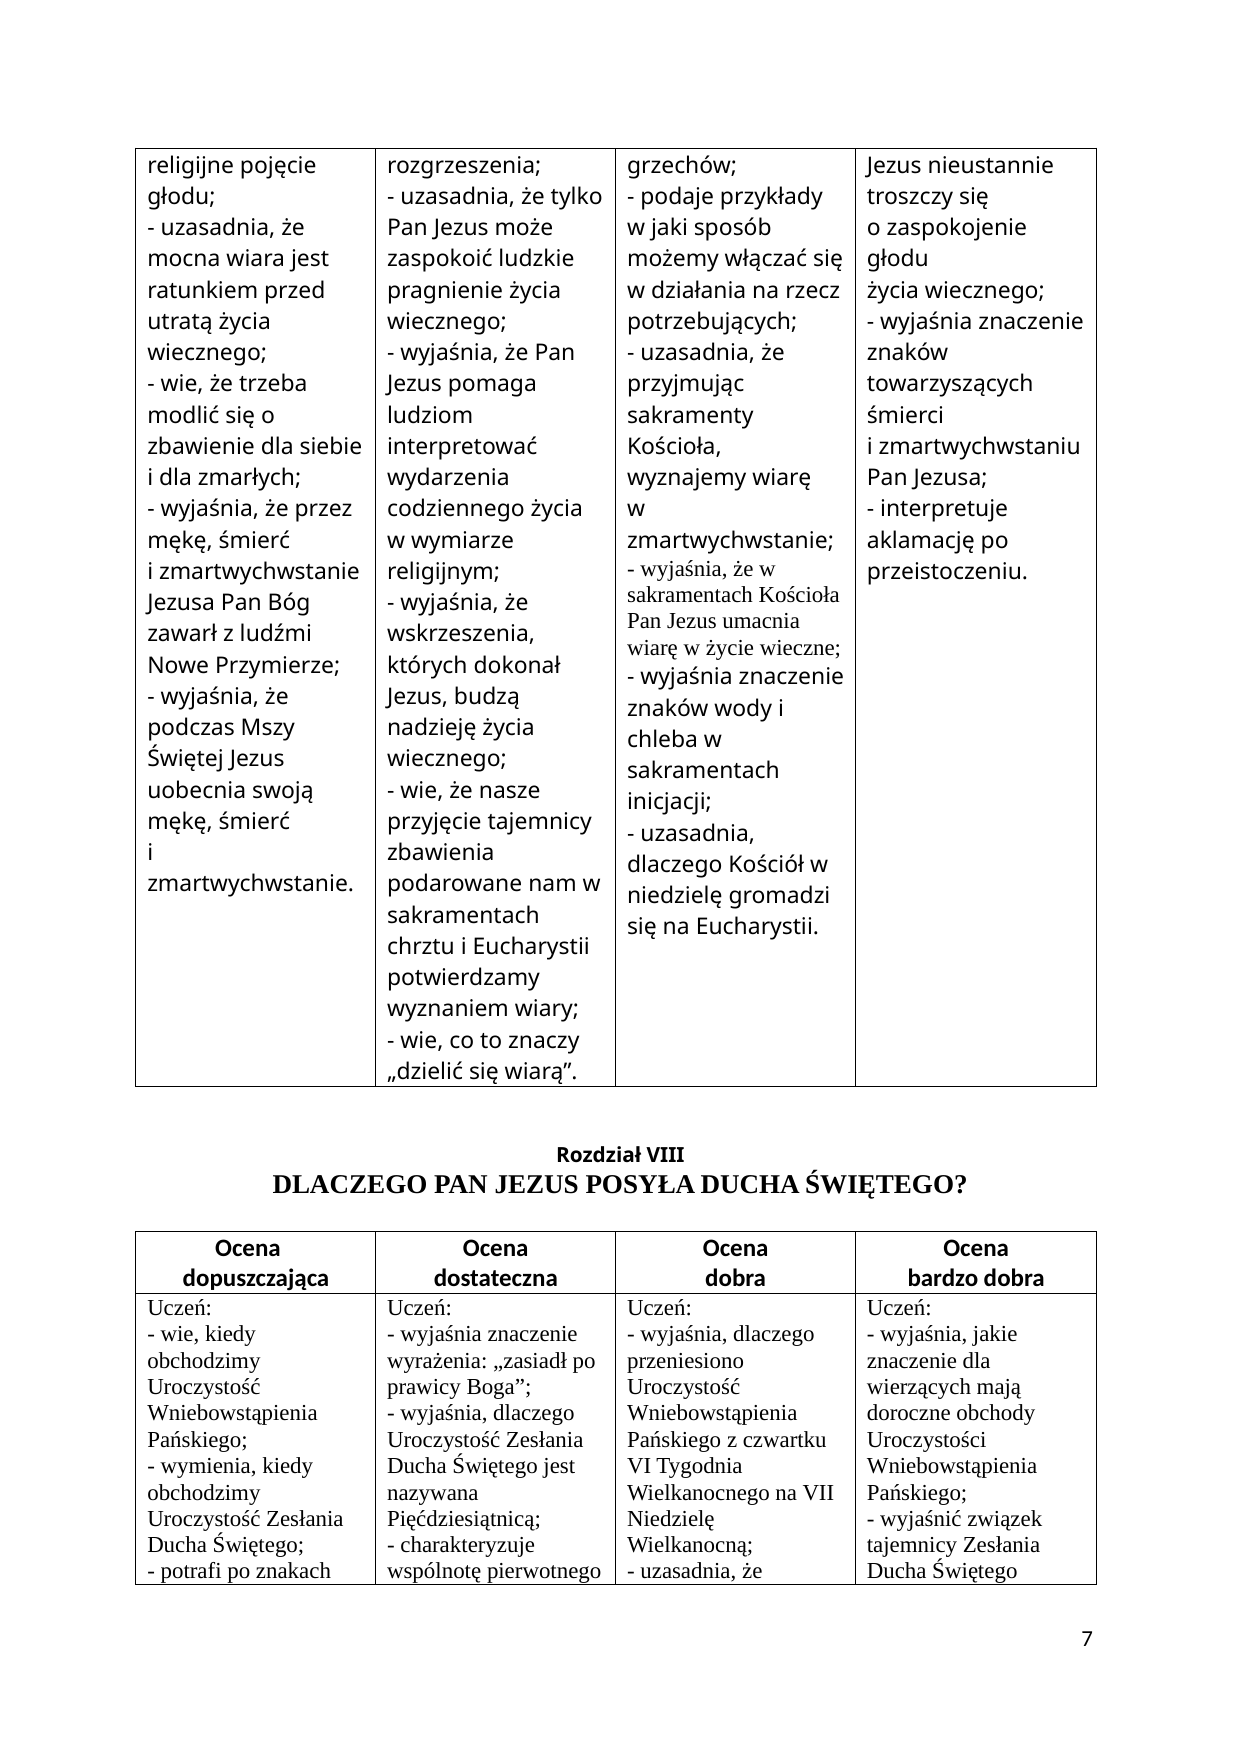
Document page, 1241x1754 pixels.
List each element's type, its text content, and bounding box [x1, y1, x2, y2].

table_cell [856, 1294, 1096, 1584]
table_header Ocena bardzo dobra [856, 1232, 1096, 1293]
text Rozdział VIII [148, 1140, 1093, 1169]
table_header Ocena dobra [616, 1232, 855, 1293]
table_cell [856, 149, 1096, 1086]
table_header Ocena dopuszczająca [136, 1232, 375, 1293]
text DLACZEGO PAN JEZUS POSYŁA DUCHA ŚWIĘTEGO? [148, 1169, 1093, 1200]
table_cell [136, 1294, 375, 1584]
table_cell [616, 149, 855, 1086]
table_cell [376, 149, 615, 1086]
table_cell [136, 149, 375, 1086]
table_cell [376, 1294, 615, 1584]
table_header Ocena dostateczna [376, 1232, 615, 1293]
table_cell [616, 1294, 855, 1584]
